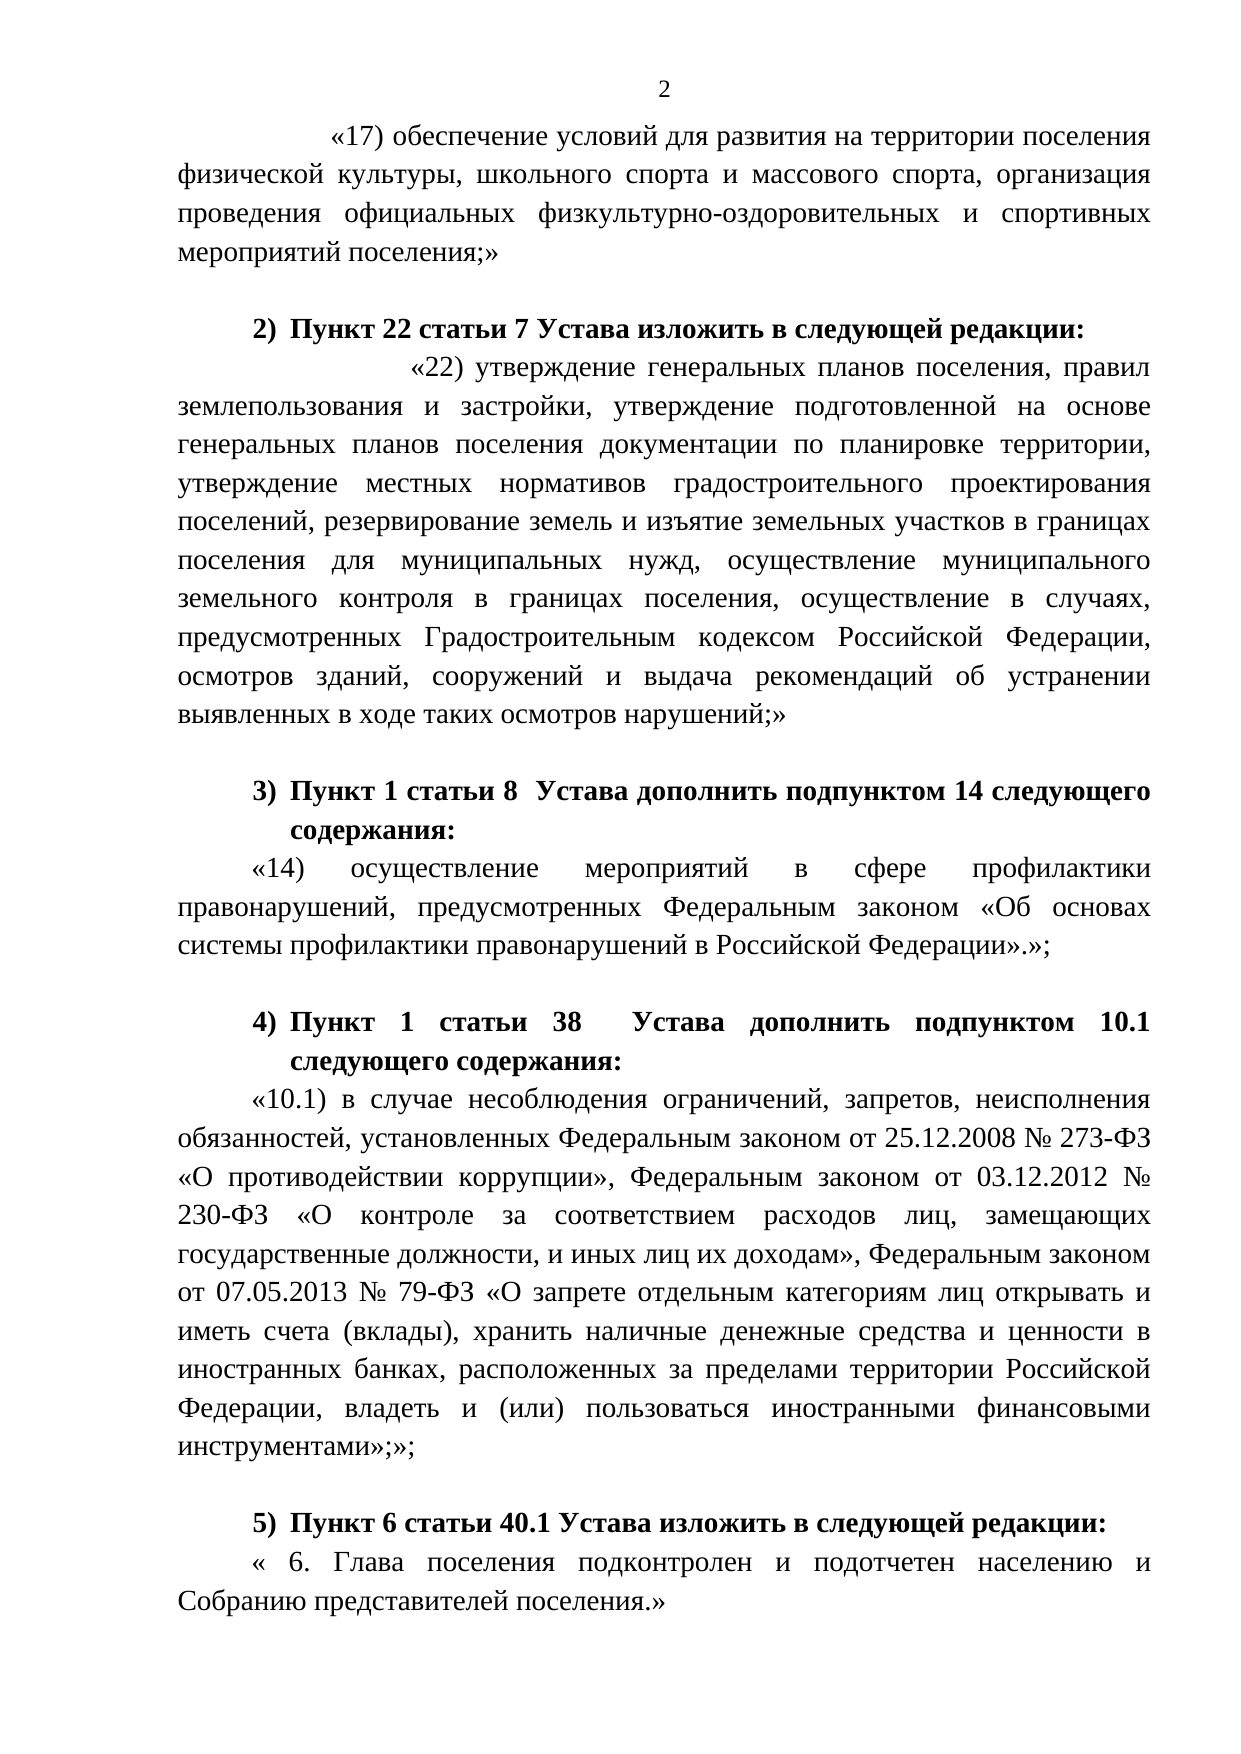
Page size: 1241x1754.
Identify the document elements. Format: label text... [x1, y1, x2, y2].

text « 6. Глава поселения подконтролен и подотчетен населению и Собранию представителей поселения.» [177, 1544, 1152, 1616]
text «22) утверждение генеральных планов поселения, правил землепользования и застройки, утверждение подготовленной на основе генеральных планов поселения документации по планировке территории, утверждение местных нормативов градостроительного проектирования поселений, резервирование земель и изъятие земельных участков в границах поселения для муниципальных нужд, осуществление муниципального земельного контроля в границах поселения, осуществление в случаях, предусмотренных Градостроительным кодексом Российской Федерации, осмотров зданий, сооружений и выдача рекомендаций об устранении выявленных в ходе таких осмотров нарушений;» [177, 349, 1152, 730]
text «17) обеспечение условий для развития на территории поселения физической культуры, школьного спорта и массового спорта, организация проведения официальных физкультурно-оздоровительных и спортивных мероприятий поселения;» [177, 118, 1152, 267]
text «14) осуществление мероприятий в сфере профилактики правонарушений, предусмотренных Федеральным законом «Об основах системы профилактики правонарушений в Российской Федерации».»; [177, 850, 1152, 961]
text «10.1) в случае несоблюдения ограничений, запретов, неисполнения обязанностей, установленных Федеральным законом от 25.12.2008 № 273-ФЗ «О противодействии коррупции», Федеральным законом от 03.12.2012 № 230-ФЗ «О контроле за соответствием расходов лиц, замещающих государственные должности, и иных лиц их доходам», Федеральным законом от 07.05.2013 № 79-ФЗ «О запрете отдельным категориям лиц открывать и иметь счета (вклады), хранить наличные денежные средства и ценности в иностранных банках, расположенных за пределами территории Российской Федерации, владеть и (или) пользоваться иностранными финансовыми инструментами»;»; [177, 1082, 1152, 1462]
list Пункт 1 статьи 8 Устава дополнить подпунктом 14 следующего содержания: [252, 773, 1152, 845]
list Пункт 22 статьи 7 Устава изложить в следующей редакции: [252, 311, 1152, 344]
list Пункт 1 статьи 38 Устава дополнить подпунктом 10.1 следующего содержания: [252, 1004, 1152, 1077]
list Пункт 6 статьи 40.1 Устава изложить в следующей редакции: [252, 1506, 1152, 1539]
